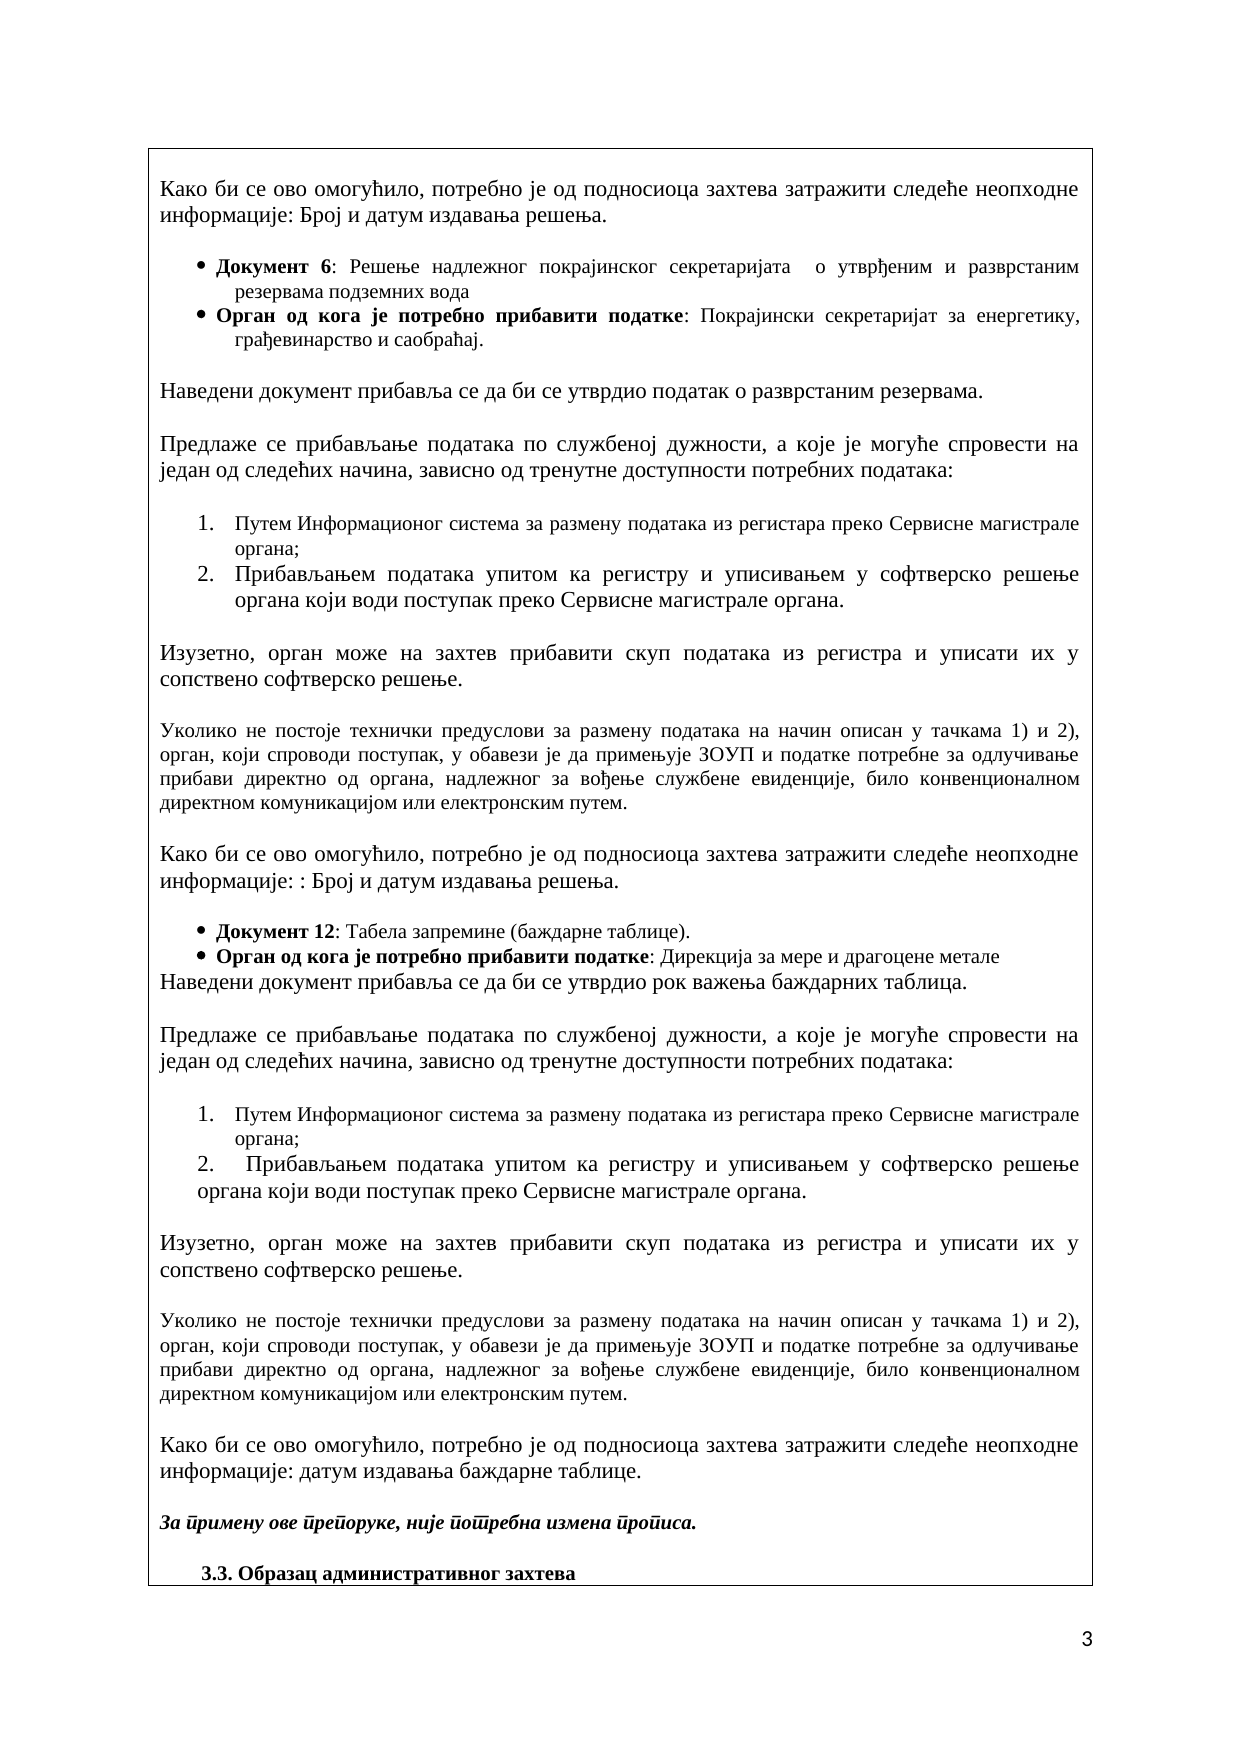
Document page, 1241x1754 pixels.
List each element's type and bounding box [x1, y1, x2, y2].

table_cell [149, 149, 1092, 1584]
